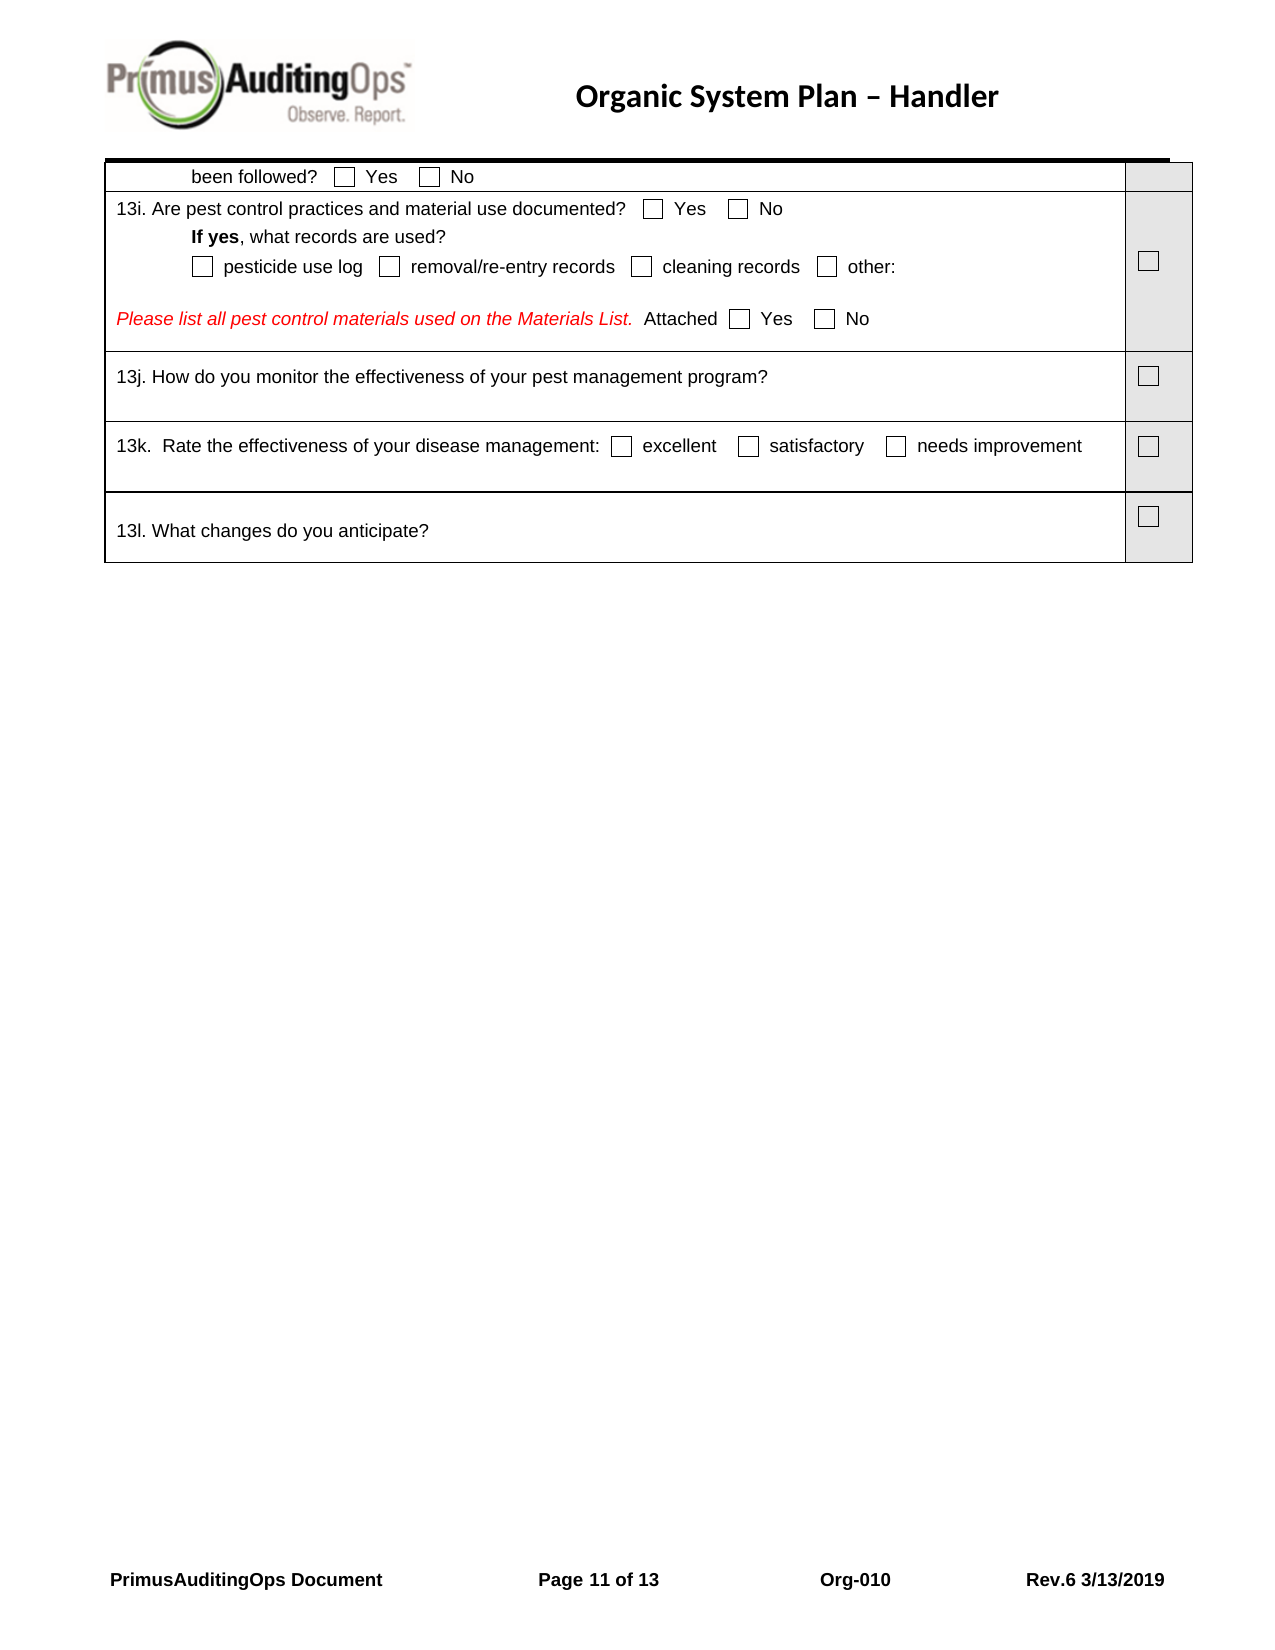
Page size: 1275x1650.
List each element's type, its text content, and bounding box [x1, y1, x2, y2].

table_cell [1126, 163, 1192, 191]
picture [104, 39, 415, 132]
table_cell [1126, 192, 1192, 351]
table_cell 13k. Rate the effectiveness of your disease management: excellent satisfactory needs improvement [106, 422, 1125, 491]
table_cell 13l. What changes do you anticipate? [106, 493, 1125, 562]
table_cell [1126, 493, 1192, 562]
table_cell 13j. How do you monitor the effectiveness of your pest management program? [106, 352, 1125, 421]
table_cell [1126, 352, 1192, 421]
table_cell [1126, 422, 1192, 491]
table_cell 13i. Are pest control practices and material use documented? Yes No If yes, what records are used? pesticide use log removal/re-entry records cleaning records other: Please list all pest control materials used on the Materials List. Attached Yes No [106, 192, 1125, 351]
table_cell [106, 163, 1125, 191]
